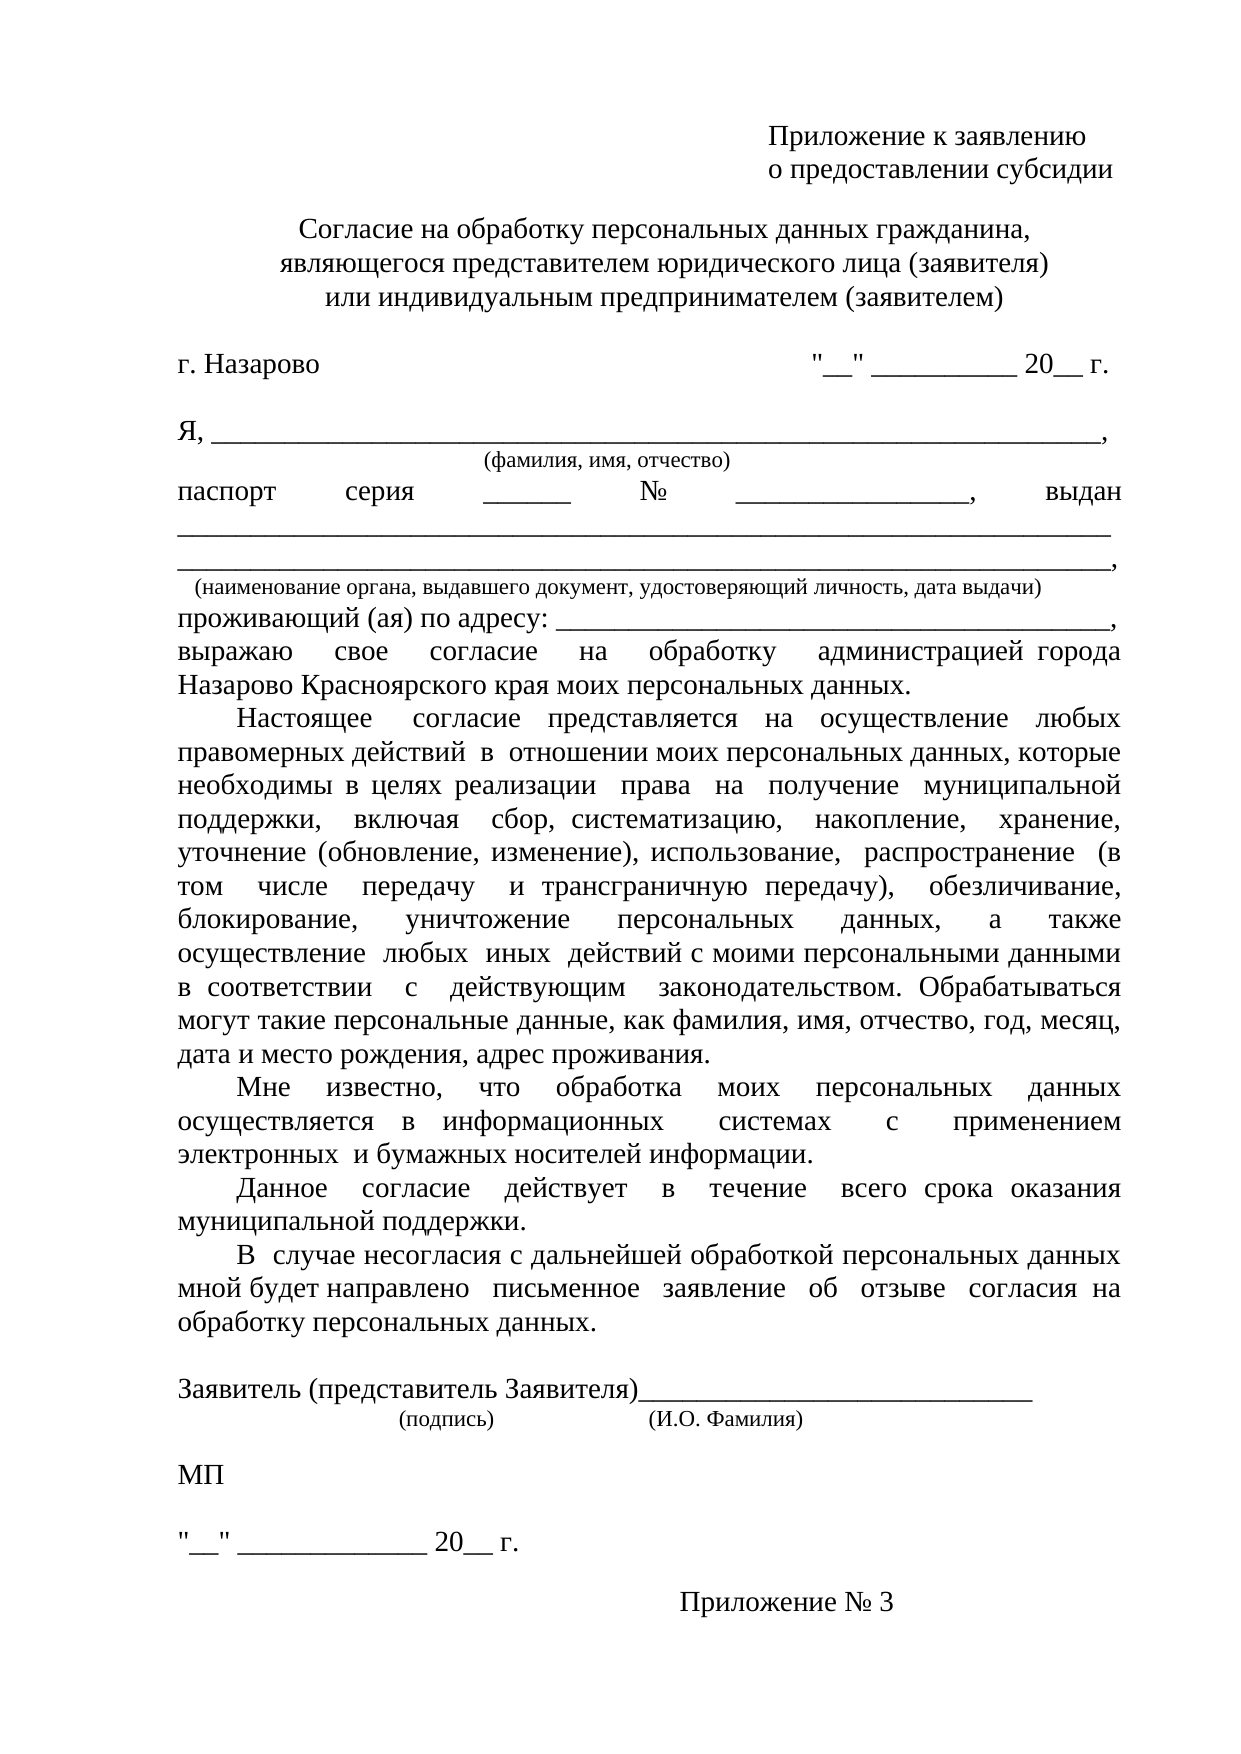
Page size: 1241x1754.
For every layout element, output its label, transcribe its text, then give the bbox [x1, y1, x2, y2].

text МП [177, 1457, 1152, 1491]
text или индивидуальным предпринимателем (заявителем) [177, 279, 1152, 312]
text паспорт серия ______ № ________________, выдан ________________________________________________________________ [177, 473, 1122, 540]
text выражаю свое согласие на обработку администрацией города Назарово Красноярского края моих персональных данных. [177, 633, 1122, 700]
text Согласие на обработку персональных данных гражданина, [177, 212, 1152, 245]
text г. Назарово "__" __________ 20__ г. [177, 346, 1122, 379]
text Настоящее согласие представляется на осуществление любых правомерных действий в отношении моих персональных данных, которые необходимы в целях реализации права на получение муниципальной поддержки, включая сбор, систематизацию, накопление, хранение, уточнение (обновление, изменение), использование, распространение (в том числе передачу и трансграничную передачу), обезличивание, блокирование, уничтожение персональных данных, а также осуществление любых иных действий с моими персональными данными в соответствии с действующим законодательством. Обрабатываться могут такие персональные данные, как фамилия, имя, отчество, год, месяц, дата и место рождения, адрес проживания. [177, 700, 1122, 1069]
text Приложение к заявлению [768, 118, 1152, 152]
text являющегося представителем юридического лица (заявителя) [177, 245, 1152, 279]
text Заявитель (представитель Заявителя)___________________________ [177, 1371, 1122, 1405]
text (наименование органа, выдавшего документ, удостоверяющий личность, дата выдачи) [177, 573, 1122, 600]
text ________________________________________________________________, [177, 540, 1122, 573]
text (подпись) (И.О. Фамилия) [177, 1405, 1122, 1431]
text проживающий (ая) по адресу: ______________________________________, [177, 600, 1122, 633]
text Приложение № 3 [679, 1584, 1152, 1618]
text "__" _____________ 20__ г. [177, 1524, 1152, 1558]
text В случае несогласия с дальнейшей обработкой персональных данных мной будет направлено письменное заявление об отзыве согласия на обработку персональных данных. [177, 1237, 1122, 1338]
text Я, _____________________________________________________________, [177, 413, 1122, 446]
text Данное согласие действует в течение всего срока оказания муниципальной поддержки. [177, 1170, 1122, 1237]
text о предоставлении субсидии [768, 152, 1152, 185]
text (фамилия, имя, отчество) [177, 446, 1122, 473]
text Мне известно, что обработка моих персональных данных осуществляется в информационных системах с применением электронных и бумажных носителей информации. [177, 1069, 1122, 1170]
